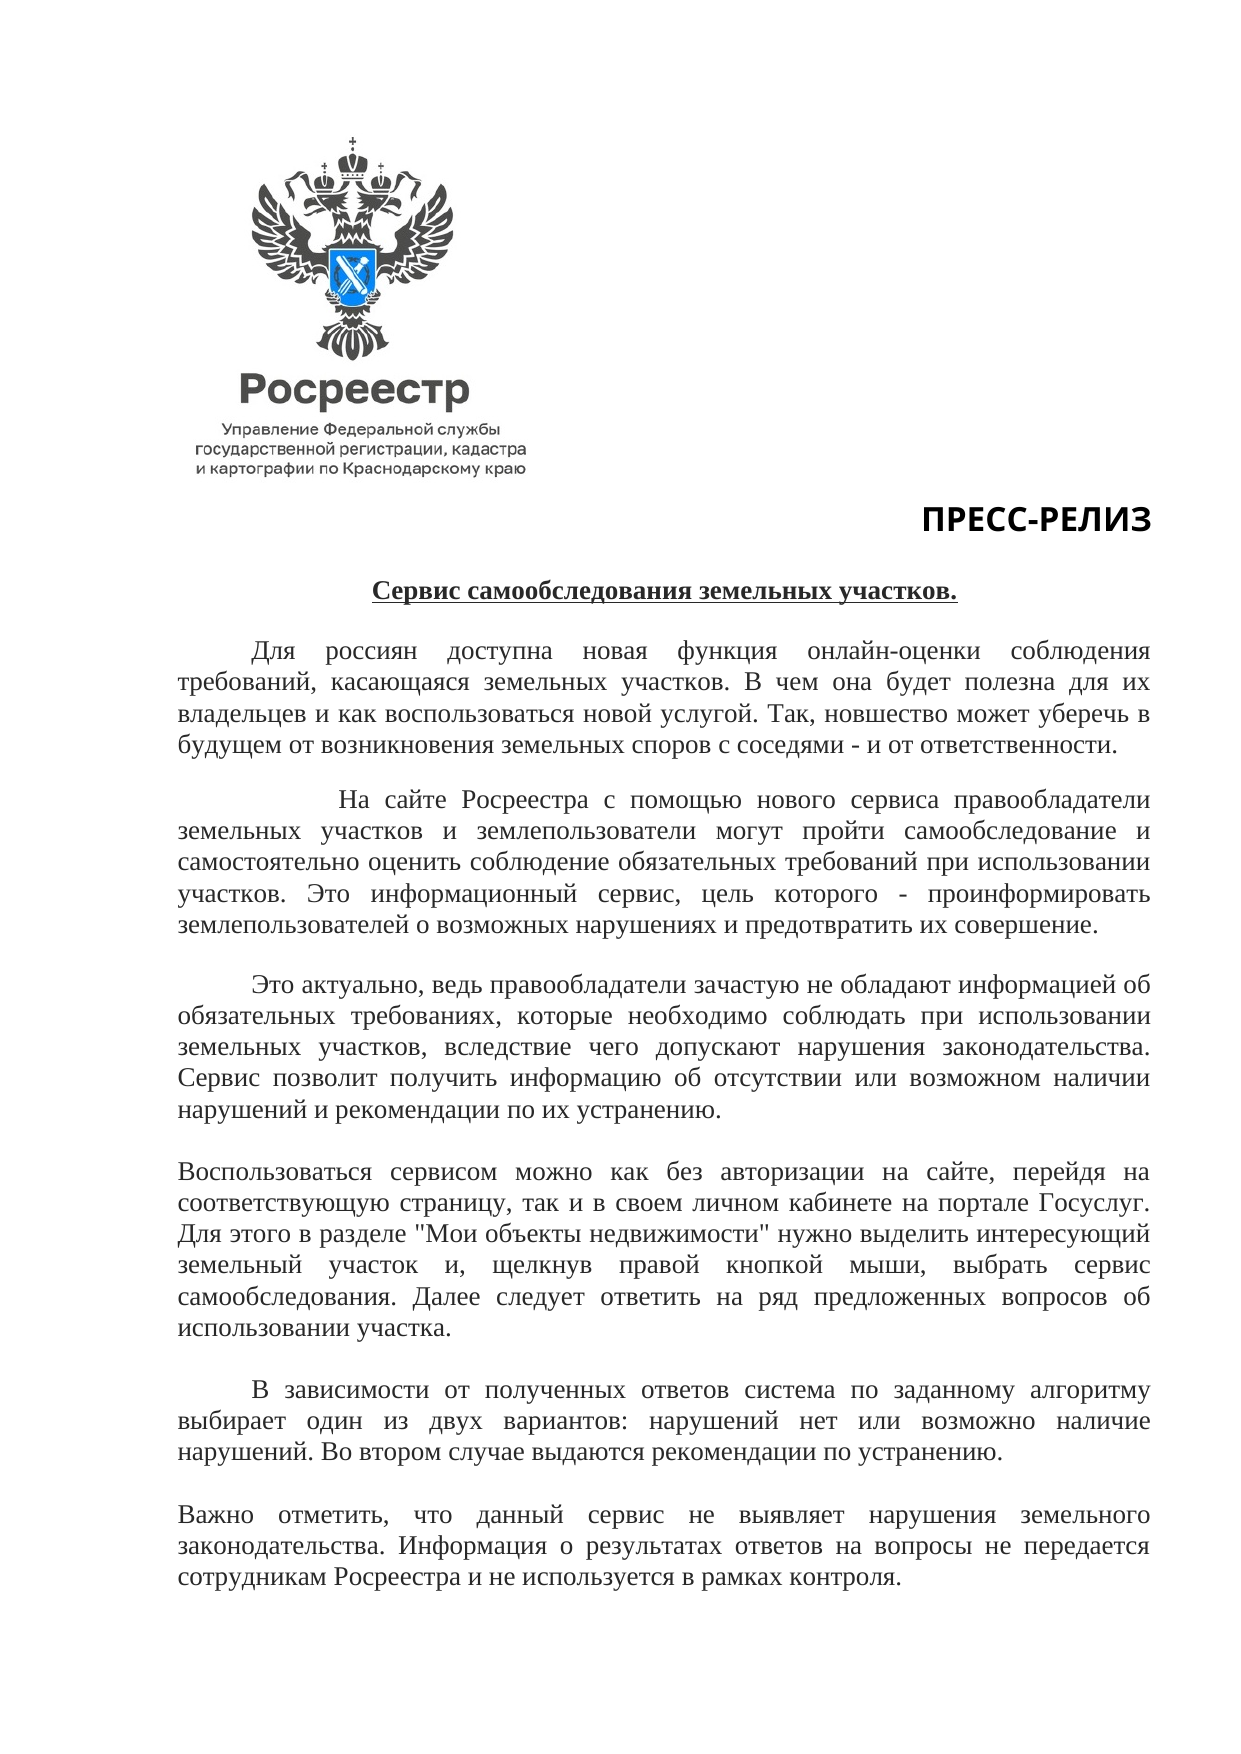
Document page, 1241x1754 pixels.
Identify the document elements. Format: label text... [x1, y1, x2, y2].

text Сервис самообследования земельных участков. [177, 574, 1152, 606]
picture [177, 118, 544, 496]
text На сайте Росреестра с помощью нового сервиса правообладатели земельных участков и землепользователи могут пройти самообследование и самостоятельно оценить соблюдение обязательных требований при использовании участков. Это информационный сервис, цель которого - проинформировать землепользователей о возможных нарушениях и предотвратить их совершение. [177, 759, 1152, 939]
text Для россиян доступна новая функция онлайн-оценки соблюдения требований, касающаяся земельных участков. В чем она будет полезна для их владельцев и как воспользоваться новой услугой. Так, новшество может уберечь в будущем от возникновения земельных споров с соседями - и от ответственности. [177, 634, 1152, 759]
text Важно отметить, что данный сервис не выявляет нарушения земельного законодательства. Информация о результатах ответов на вопросы не передается сотрудникам Росреестра и не используется в рамках контроля. [177, 1498, 1152, 1591]
text Воспользоваться сервисом можно как без авторизации на сайте, перейдя на соответствующую страницу, так и в своем личном кабинете на портале Госуслуг. Для этого в разделе "Мои объекты недвижимости" нужно выделить интересующий земельный участок и, щелкнув правой кнопкой мыши, выбрать сервис самообследования. Далее следует ответить на ряд предложенных вопросов об использовании участка. [177, 1155, 1152, 1342]
text ПРЕСС-РЕЛИЗ [177, 496, 1152, 541]
text В зависимости от полученных ответов система по заданному алгоритму выбирает один из двух вариантов: нарушений нет или возможно наличие нарушений. Во втором случае выдаются рекомендации по устранению. [177, 1373, 1152, 1467]
text Это актуально, ведь правообладатели зачастую не обладают информацией об обязательных требованиях, которые необходимо соблюдать при использовании земельных участков, вследствие чего допускают нарушения законодательства. Сервис позволит получить информацию об отсутствии или возможном наличии нарушений и рекомендации по их устранению. [177, 968, 1152, 1124]
